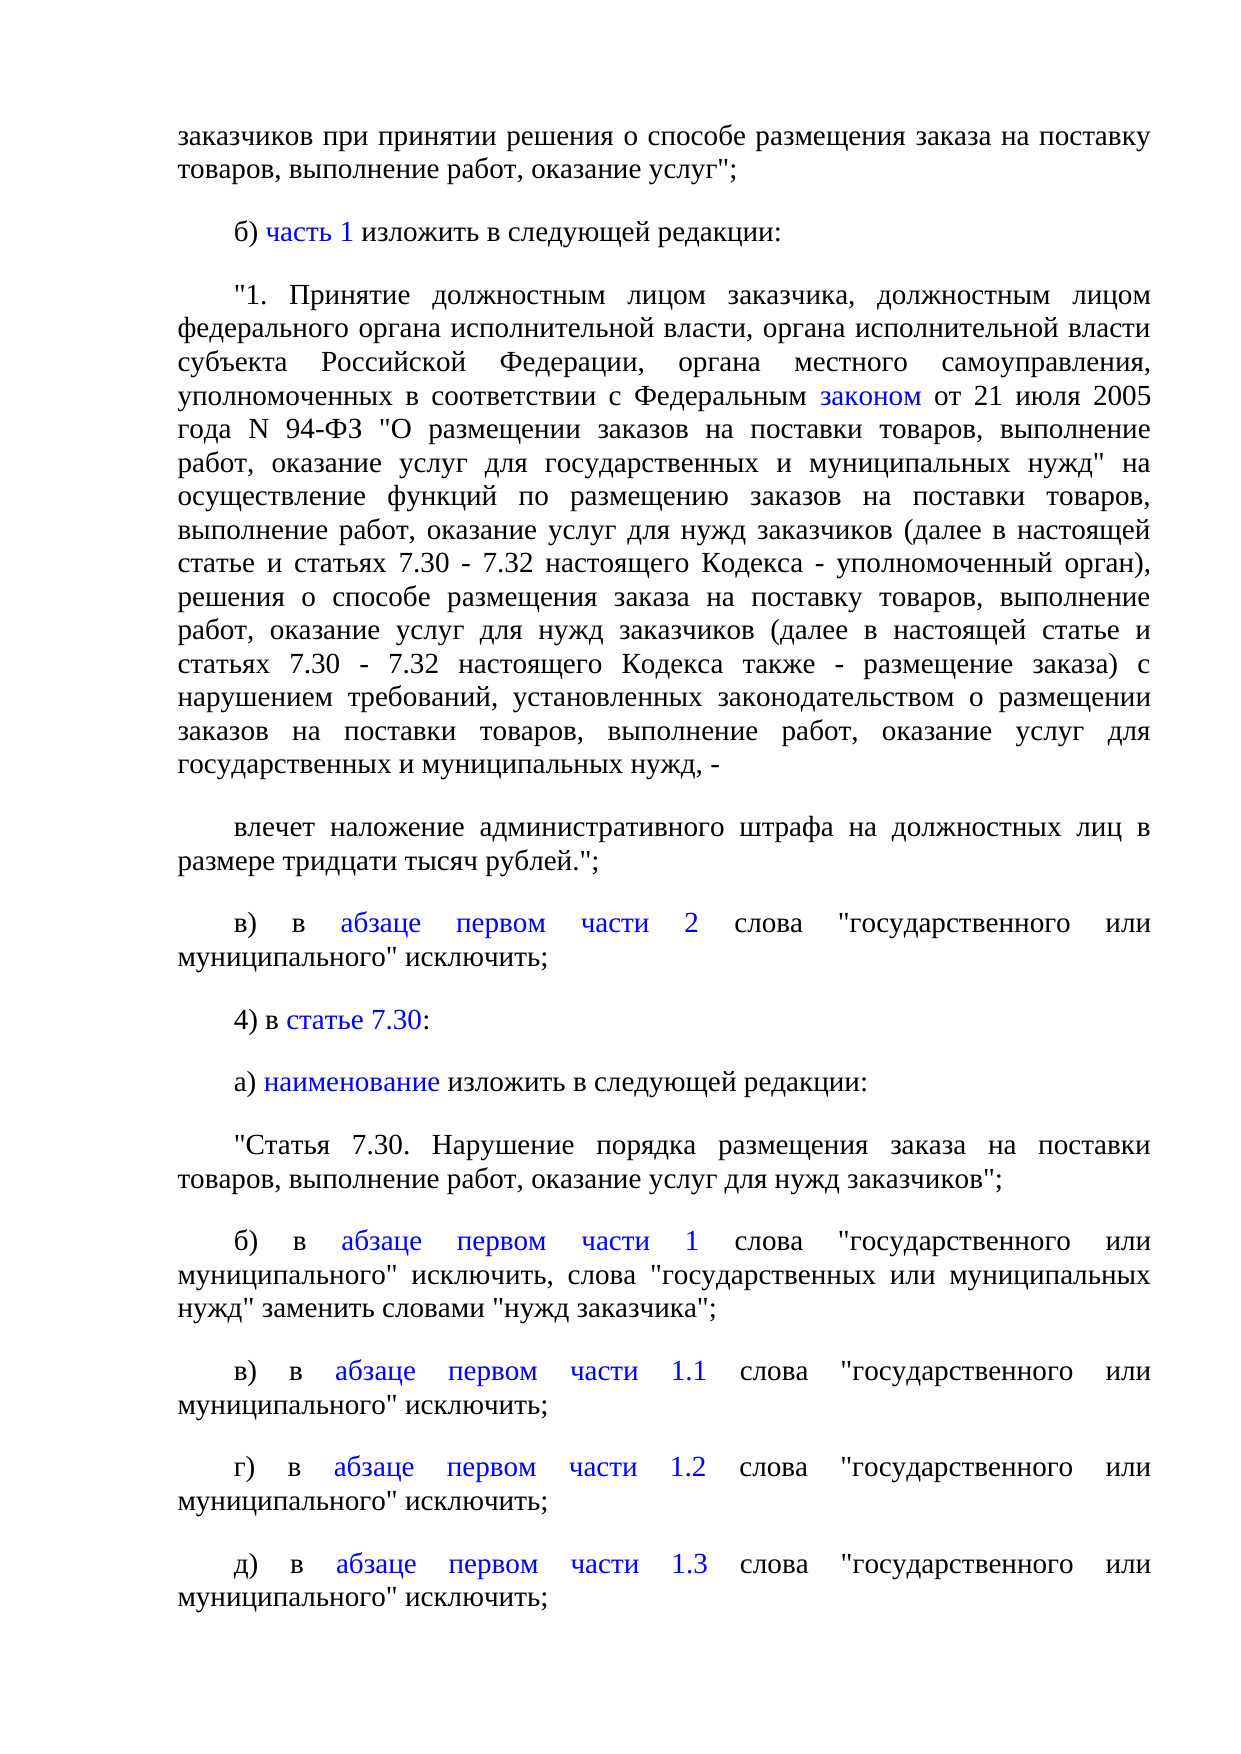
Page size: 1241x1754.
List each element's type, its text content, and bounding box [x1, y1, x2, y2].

text а) наименование изложить в следующей редакции: [177, 1064, 1152, 1098]
text 4) в статье 7.30: [177, 1002, 1152, 1035]
text б) в абзаце первом части 1 слова "государственного или муниципального" исключить, слова "государственных или муниципальных нужд" заменить словами "нужд заказчика"; [177, 1223, 1152, 1324]
text б) часть 1 изложить в следующей редакции: [177, 214, 1152, 248]
text влечет наложение административного штрафа на должностных лиц в размере тридцати тысяч рублей."; [177, 809, 1152, 876]
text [177, 118, 1152, 185]
text "Статья 7.30. Нарушение порядка размещения заказа на поставки товаров, выполнение работ, оказание услуг для нужд заказчиков"; [177, 1127, 1152, 1194]
text "1. Принятие должностным лицом заказчика, должностным лицом федерального органа исполнительной власти, органа исполнительной власти субъекта Российской Федерации, органа местного самоуправления, уполномоченных в соответствии с Федеральным законом от 21 июля 2005 года N 94-ФЗ "О размещении заказов на поставки товаров, выполнение работ, оказание услуг для государственных и муниципальных нужд" на осуществление функций по размещению заказов на поставки товаров, выполнение работ, оказание услуг для нужд заказчиков (далее в настоящей статье и статьях 7.30 - 7.32 настоящего Кодекса - уполномоченный орган), решения о способе размещения заказа на поставку товаров, выполнение работ, оказание услуг для нужд заказчиков (далее в настоящей статье и статьях 7.30 - 7.32 настоящего Кодекса также - размещение заказа) с нарушением требований, установленных законодательством о размещении заказов на поставки товаров, выполнение работ, оказание услуг для государственных и муниципальных нужд, - [177, 277, 1152, 780]
text в) в абзаце первом части 2 слова "государственного или муниципального" исключить; [177, 906, 1152, 973]
text в) в абзаце первом части 1.1 слова "государственного или муниципального" исключить; [177, 1353, 1152, 1420]
text д) в абзаце первом части 1.3 слова "государственного или муниципального" исключить; [177, 1546, 1152, 1613]
text г) в абзаце первом части 1.2 слова "государственного или муниципального" исключить; [177, 1449, 1152, 1517]
